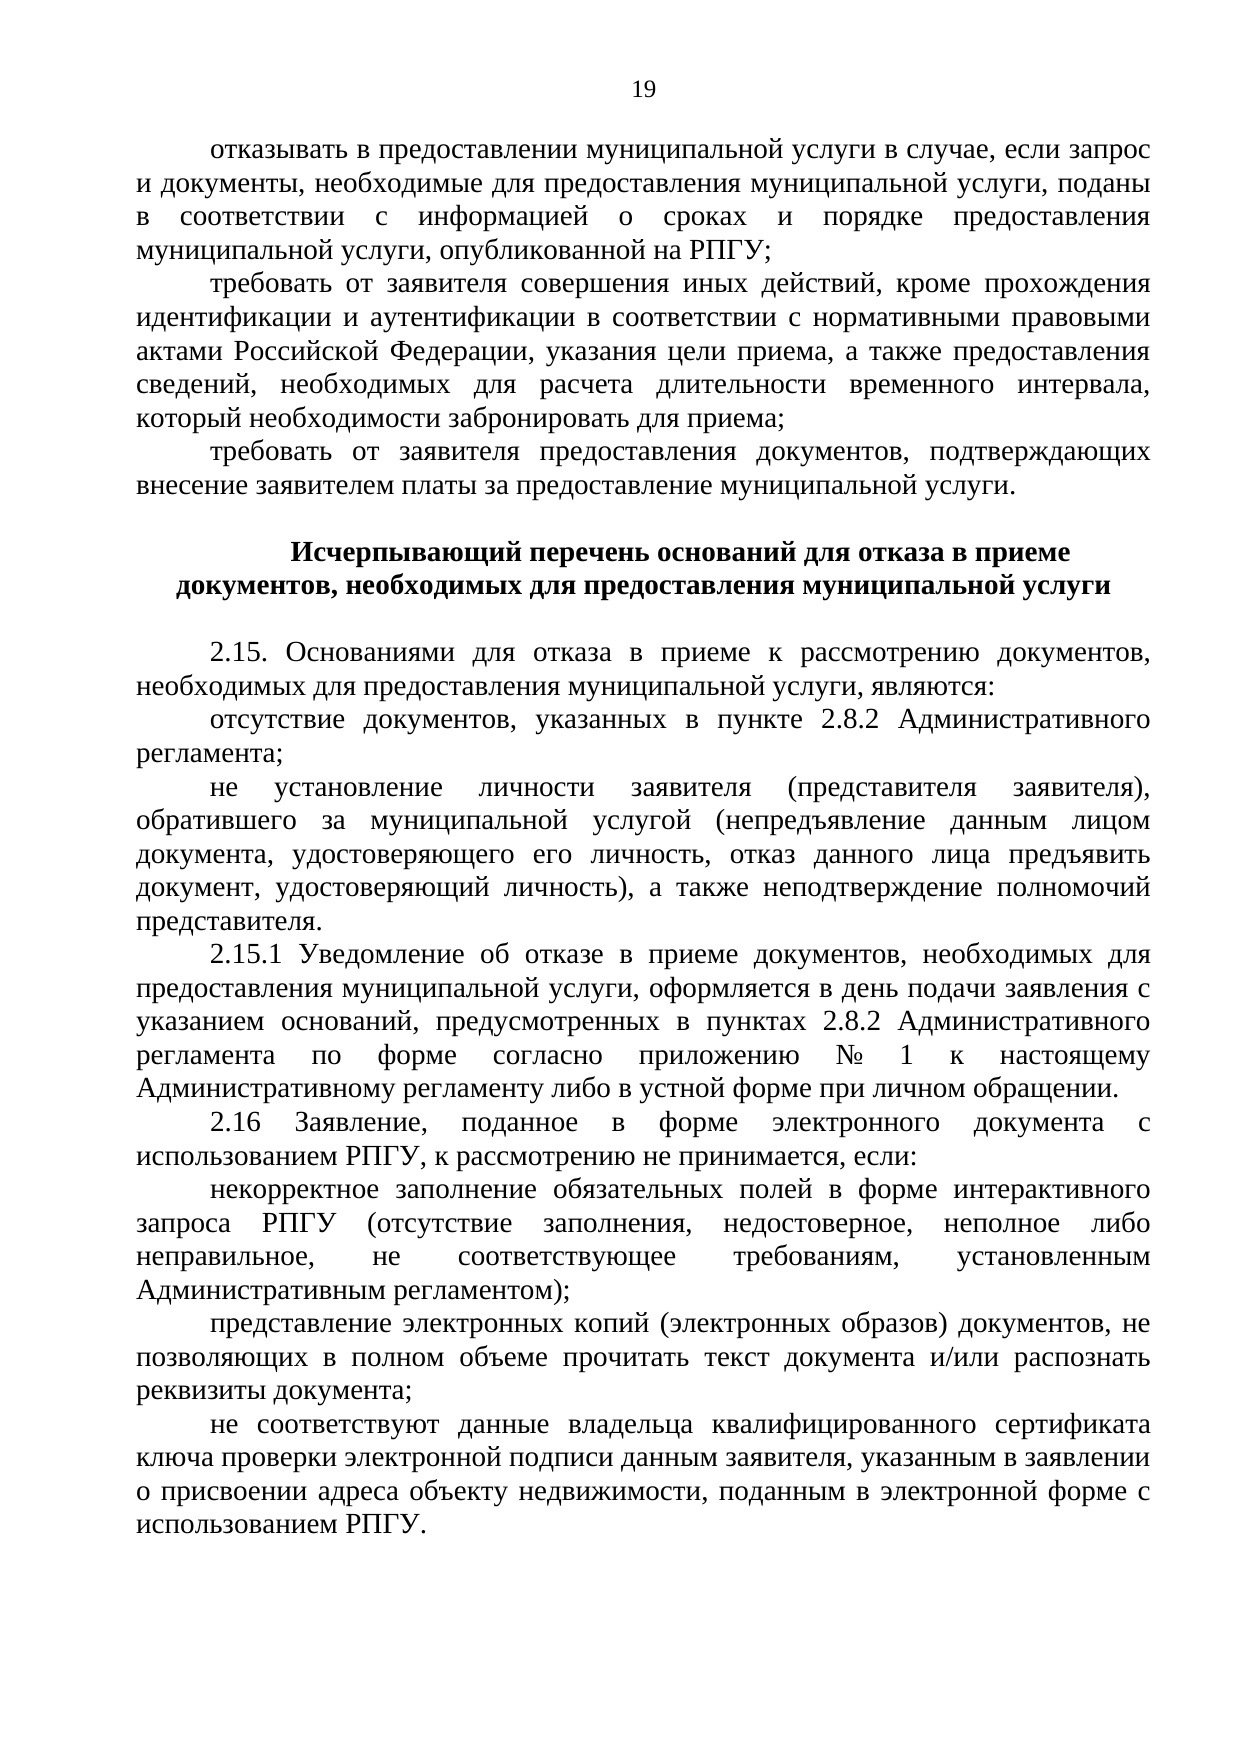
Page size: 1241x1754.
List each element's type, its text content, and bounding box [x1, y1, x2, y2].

text требовать от заявителя совершения иных действий, кроме прохождения идентификации и аутентификации в соответствии с нормативными правовыми актами Российской Федерации, указания цели приема, а также предоставления сведений, необходимых для расчета длительности временного интервала, который необходимости забронировать для приема; [136, 266, 1152, 433]
text отсутствие документов, указанных в пункте 2.8.2 Административного регламента; [136, 702, 1152, 769]
text 2.15. Основаниями для отказа в приеме к рассмотрению документов, необходимых для предоставления муниципальной услуги, являются: [136, 634, 1152, 702]
text 2.16 Заявление, поданное в форме электронного документа с использованием РПГУ, к рассмотрению не принимается, если: [136, 1104, 1152, 1171]
text не соответствуют данные владельца квалифицированного сертификата ключа проверки электронной подписи данным заявителя, указанным в заявлении о присвоении адреса объекту недвижимости, поданным в электронной форме с использованием РПГУ. [136, 1406, 1152, 1540]
text требовать от заявителя предоставления документов, подтверждающих внесение заявителем платы за предоставление муниципальной услуги. [136, 433, 1152, 500]
text представление электронных копий (электронных образов) документов, не позволяющих в полном объеме прочитать текст документа и/или распознать реквизиты документа; [136, 1305, 1152, 1406]
text не установление личности заявителя (представителя заявителя), обратившего за муниципальной услугой (непредъявление данным лицом документа, удостоверяющего его личность, отказ данного лица предъявить документ, удостоверяющий личность), а также неподтверждение полномочий представителя. [136, 769, 1152, 936]
text 2.15.1 Уведомление об отказе в приеме документов, необходимых для предоставления муниципальной услуги, оформляется в день подачи заявления с указанием оснований, предусмотренных в пунктах 2.8.2 Административного регламента по форме согласно приложению № 1 к настоящему Административному регламенту либо в устной форме при личном обращении. [136, 936, 1152, 1104]
text некорректное заполнение обязательных полей в форме интерактивного запроса РПГУ (отсутствие заполнения, недостоверное, неполное либо неправильное, не соответствующее требованиям, установленным Административным регламентом); [136, 1171, 1152, 1305]
text отказывать в предоставлении муниципальной услуги в случае, если запрос и документы, необходимые для предоставления муниципальной услуги, поданы в соответствии с информацией о сроках и порядке предоставления муниципальной услуги, опубликованной на РПГУ; [136, 131, 1152, 266]
text Исчерпывающий перечень оснований для отказа в приеме документов, необходимых для предоставления муниципальной услуги [136, 534, 1152, 601]
